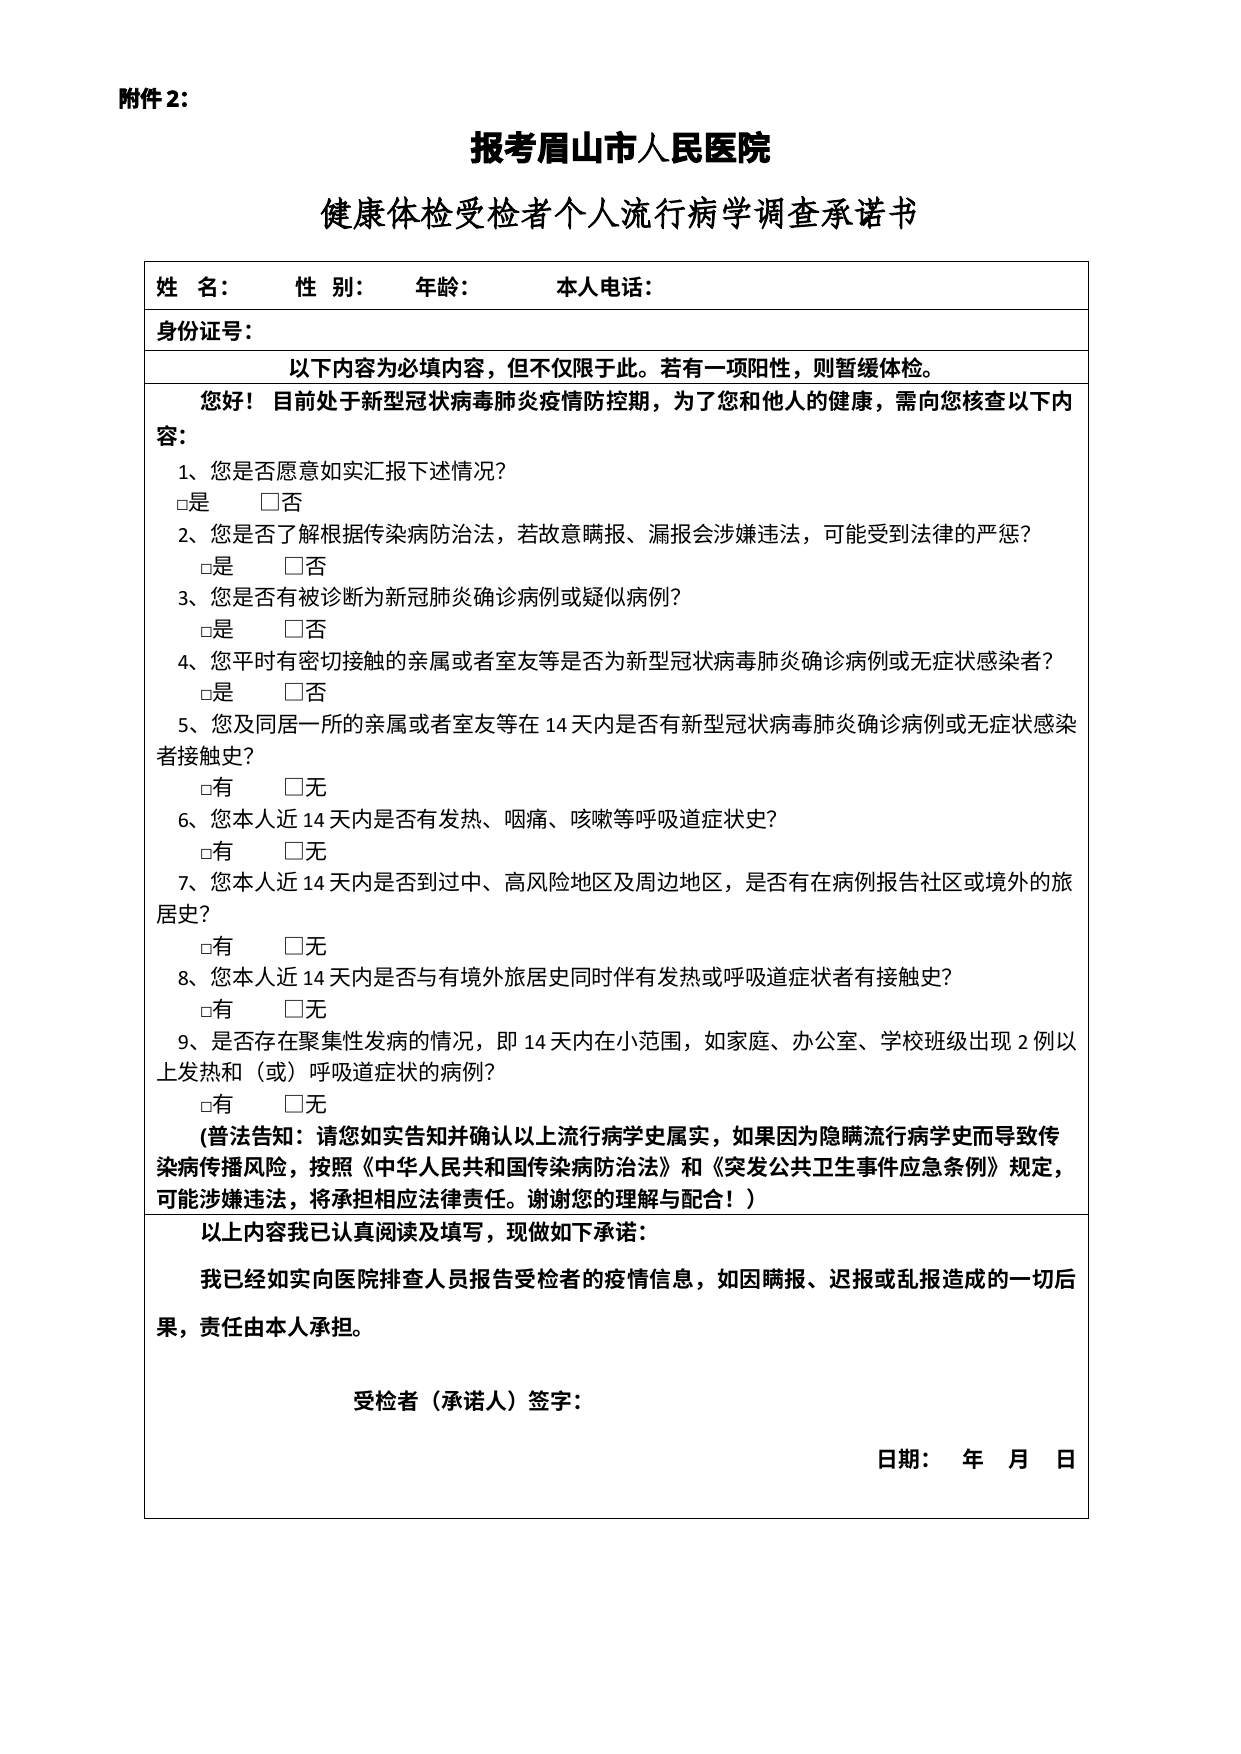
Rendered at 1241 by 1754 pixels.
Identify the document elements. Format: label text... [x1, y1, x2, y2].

table_cell 您好！ 目前处于新型冠状病毒肺炎疫情防控期，为了您和他人的健康，需向您核查以下内容： 1、您是否愿意如实汇报下述情况？ □是 □否 2、您是否了解根据传染病防治法，若故意瞒报、漏报会涉嫌违法，可能受到法律的严惩？ □是 □否 3、您是否有被诊断为新冠肺炎确诊病例或疑似病例？ □是 □否 4、您平时有密切接触的亲属或者室友等是否为新型冠状病毒肺炎确诊病例或无症状感染者？ □是 □否 5、您及同居一所的亲属或者室友等在14天内是否有新型冠状病毒肺炎确诊病例或无症状感染者接触史？ □有 □无 6、您本人近14天内是否有发热、咽痛、咳嗽等呼吸道症状史？ □有 □无 7、您本人近14天内是否到过中、高风险地区及周边地区，是否有在病例报告社区或境外的旅 居史？ □有 □无 8、您本人近14天内是否与有境外旅居史同时伴有发热或呼吸道症状者有接触史？ □有 □无 9、是否存在聚集性发病的情况，即14天内在小范围，如家庭、办公室、学校班级岀现2例以上发热和（或）呼吸道症状的病例？ □有 □无 (普法告知：请您如实告知并确认以上流行病学史属实，如果因为隐瞒流行病学史而导致传染病传播风险，按照《中华人民共和国传染病防治法》和《突发公共卫生事件应急条例》规定，可能涉嫌违法，将承担相应法律责任。谢谢您的理解与配合！） [145, 384, 1088, 1214]
table_cell 身份证号： [145, 310, 1088, 350]
text 附件2： [118, 81, 1122, 113]
table_cell 以下内容为必填内容，但不仅限于此。若有一项阳性，则暂缓体检。 [145, 351, 1088, 383]
table_header 姓 名： 性 别： 年龄： 本人电话： [145, 262, 1088, 308]
text 健康体检受检者个人流行病学调查承诺书 [118, 178, 1122, 243]
table_cell 以上内容我已认真阅读及填写，现做如下承诺： 我已经如实向医院排查人员报告受检者的疫情信息，如因瞒报、迟报或乱报造成的一切后果，责任由本人承担。 受检者（承诺人）签字： 日期： 年 月 日 [145, 1215, 1088, 1518]
text 报考眉山市人民医院 [118, 113, 1122, 178]
